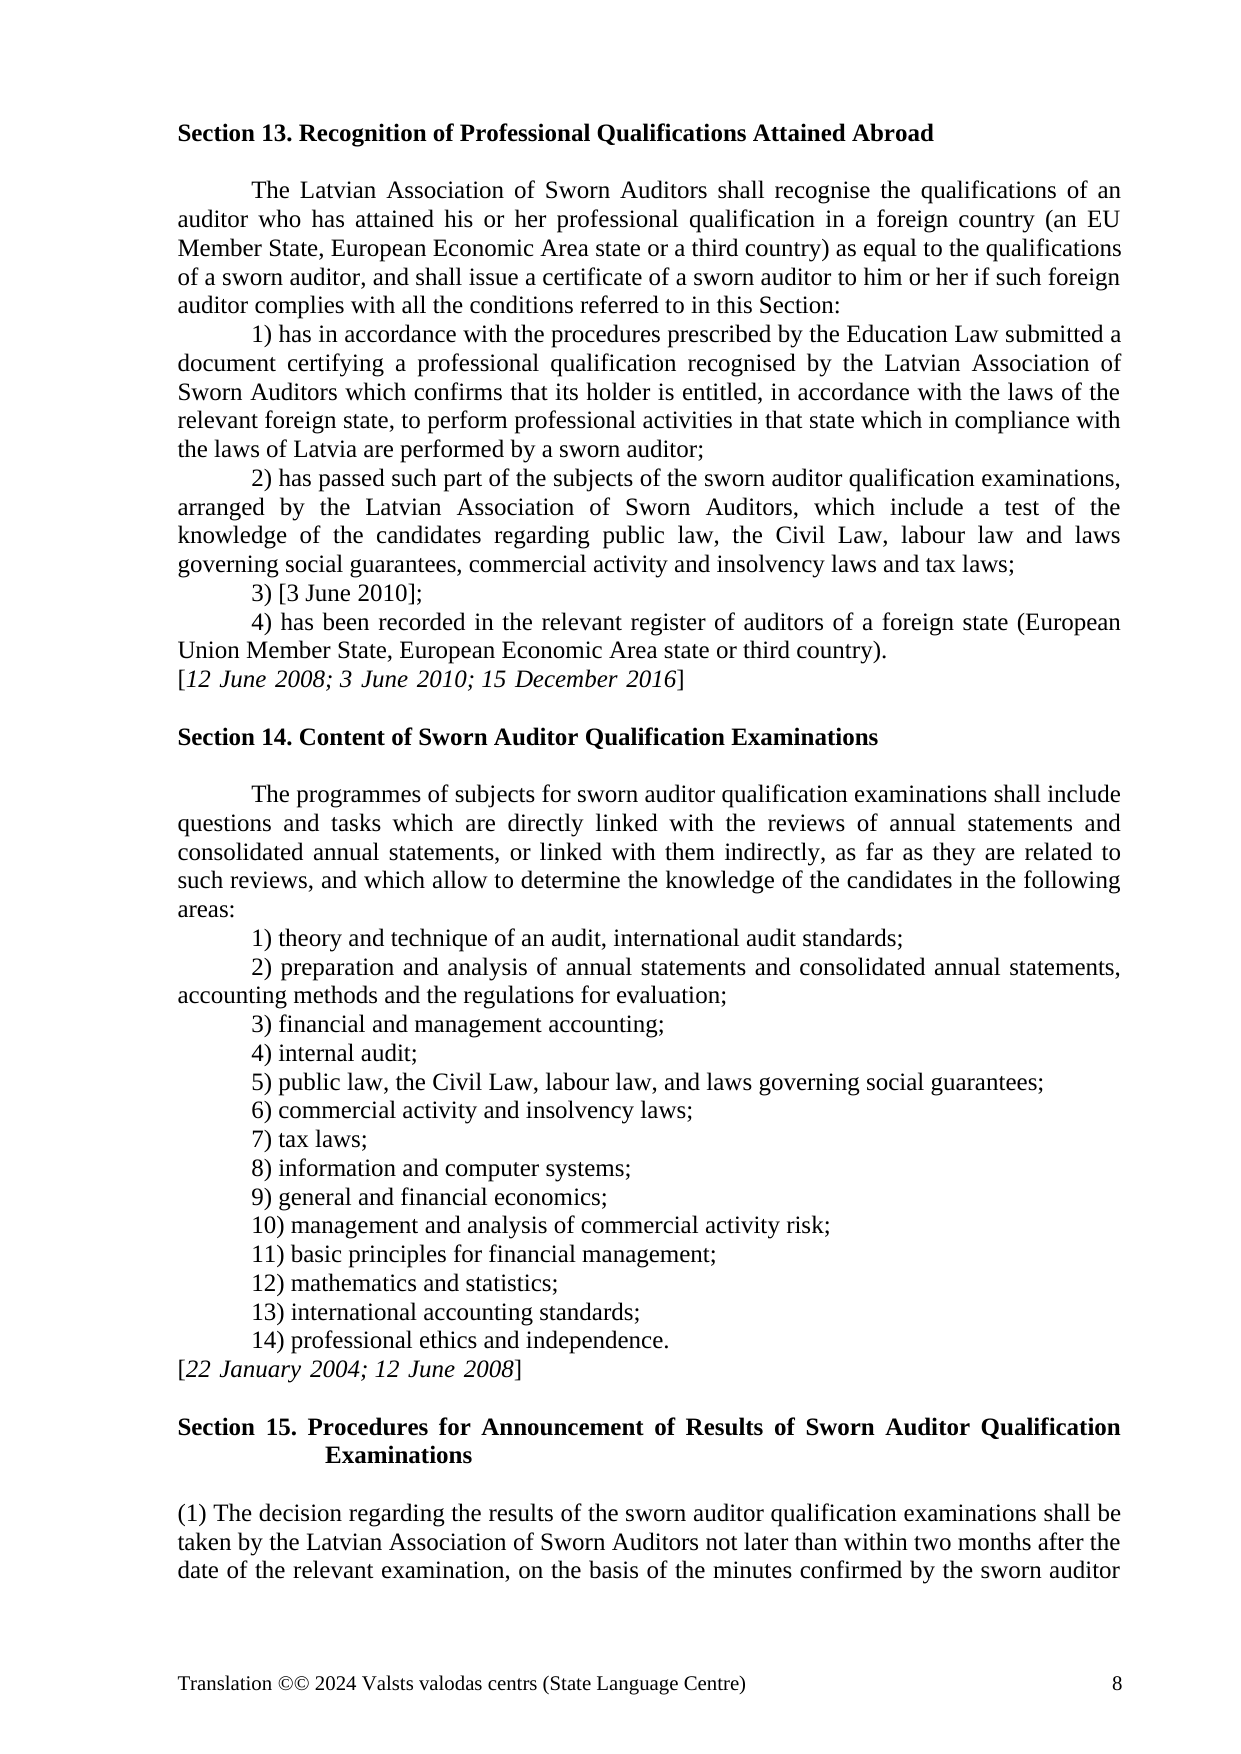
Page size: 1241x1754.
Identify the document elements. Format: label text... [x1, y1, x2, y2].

text 1) has in accordance with the procedures prescribed by the Education Law submitted a document certifying a professional qualification recognised by the Latvian Association of Sworn Auditors which confirms that its holder is entitled, in accordance with the laws of the relevant foreign state, to perform professional activities in that state which in compliance with the laws of Latvia are performed by a sworn auditor; [177, 319, 1122, 463]
text The Latvian Association of Sworn Auditors shall recognise the qualifications of an auditor who has attained his or her professional qualification in a foreign country (an EU Member State, European Economic Area state or a third country) as equal to the qualifications of a sworn auditor, and shall issue a certificate of a sworn auditor to him or her if such foreign auditor complies with all the conditions referred to in this Section: [177, 176, 1122, 319]
text 3) [3 June 2010]; [177, 578, 1122, 607]
text Section 14. Content of Sworn Auditor Qualification Examinations [177, 722, 1122, 751]
text 10) management and analysis of commercial activity risk; [177, 1211, 1122, 1239]
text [177, 1498, 1122, 1584]
text 11) basic principles for financial management; [177, 1239, 1122, 1268]
text 9) general and financial economics; [177, 1182, 1122, 1211]
text [22 January 2004; 12 June 2008] [177, 1354, 1122, 1383]
text 8) information and computer systems; [177, 1153, 1122, 1182]
text 6) commercial activity and insolvency laws; [177, 1096, 1122, 1124]
text [12 June 2008; 3 June 2010; 15 December 2016] [177, 664, 1122, 693]
text 7) tax laws; [177, 1124, 1122, 1153]
text 13) international accounting standards; [177, 1297, 1122, 1326]
text Section 13. Recognition of Professional Qualifications Attained Abroad [177, 118, 1122, 147]
text 1) theory and technique of an audit, international audit standards; [177, 923, 1122, 952]
text 5) public law, the Civil Law, labour law, and laws governing social guarantees; [177, 1067, 1122, 1096]
text 4) has been recorded in the relevant register of auditors of a foreign state (European Union Member State, European Economic Area state or third country). [177, 607, 1122, 664]
text 14) professional ethics and independence. [177, 1326, 1122, 1354]
text 12) mathematics and statistics; [177, 1268, 1122, 1297]
text Section 15. Procedures for Announcement of Results of Sworn Auditor Qualification Examinations [177, 1412, 1122, 1469]
text 4) internal audit; [177, 1038, 1122, 1067]
text 2) preparation and analysis of annual statements and consolidated annual statements, accounting methods and the regulations for evaluation; [177, 952, 1122, 1009]
text 3) financial and management accounting; [177, 1009, 1122, 1038]
text The programmes of subjects for sworn auditor qualification examinations shall include questions and tasks which are directly linked with the reviews of annual statements and consolidated annual statements, or linked with them indirectly, as far as they are related to such reviews, and which allow to determine the knowledge of the candidates in the following areas: [177, 779, 1122, 923]
text 2) has passed such part of the subjects of the sworn auditor qualification examinations, arranged by the Latvian Association of Sworn Auditors, which include a test of the knowledge of the candidates regarding public law, the Civil Law, labour law and laws governing social guarantees, commercial activity and insolvency laws and tax laws; [177, 463, 1122, 578]
